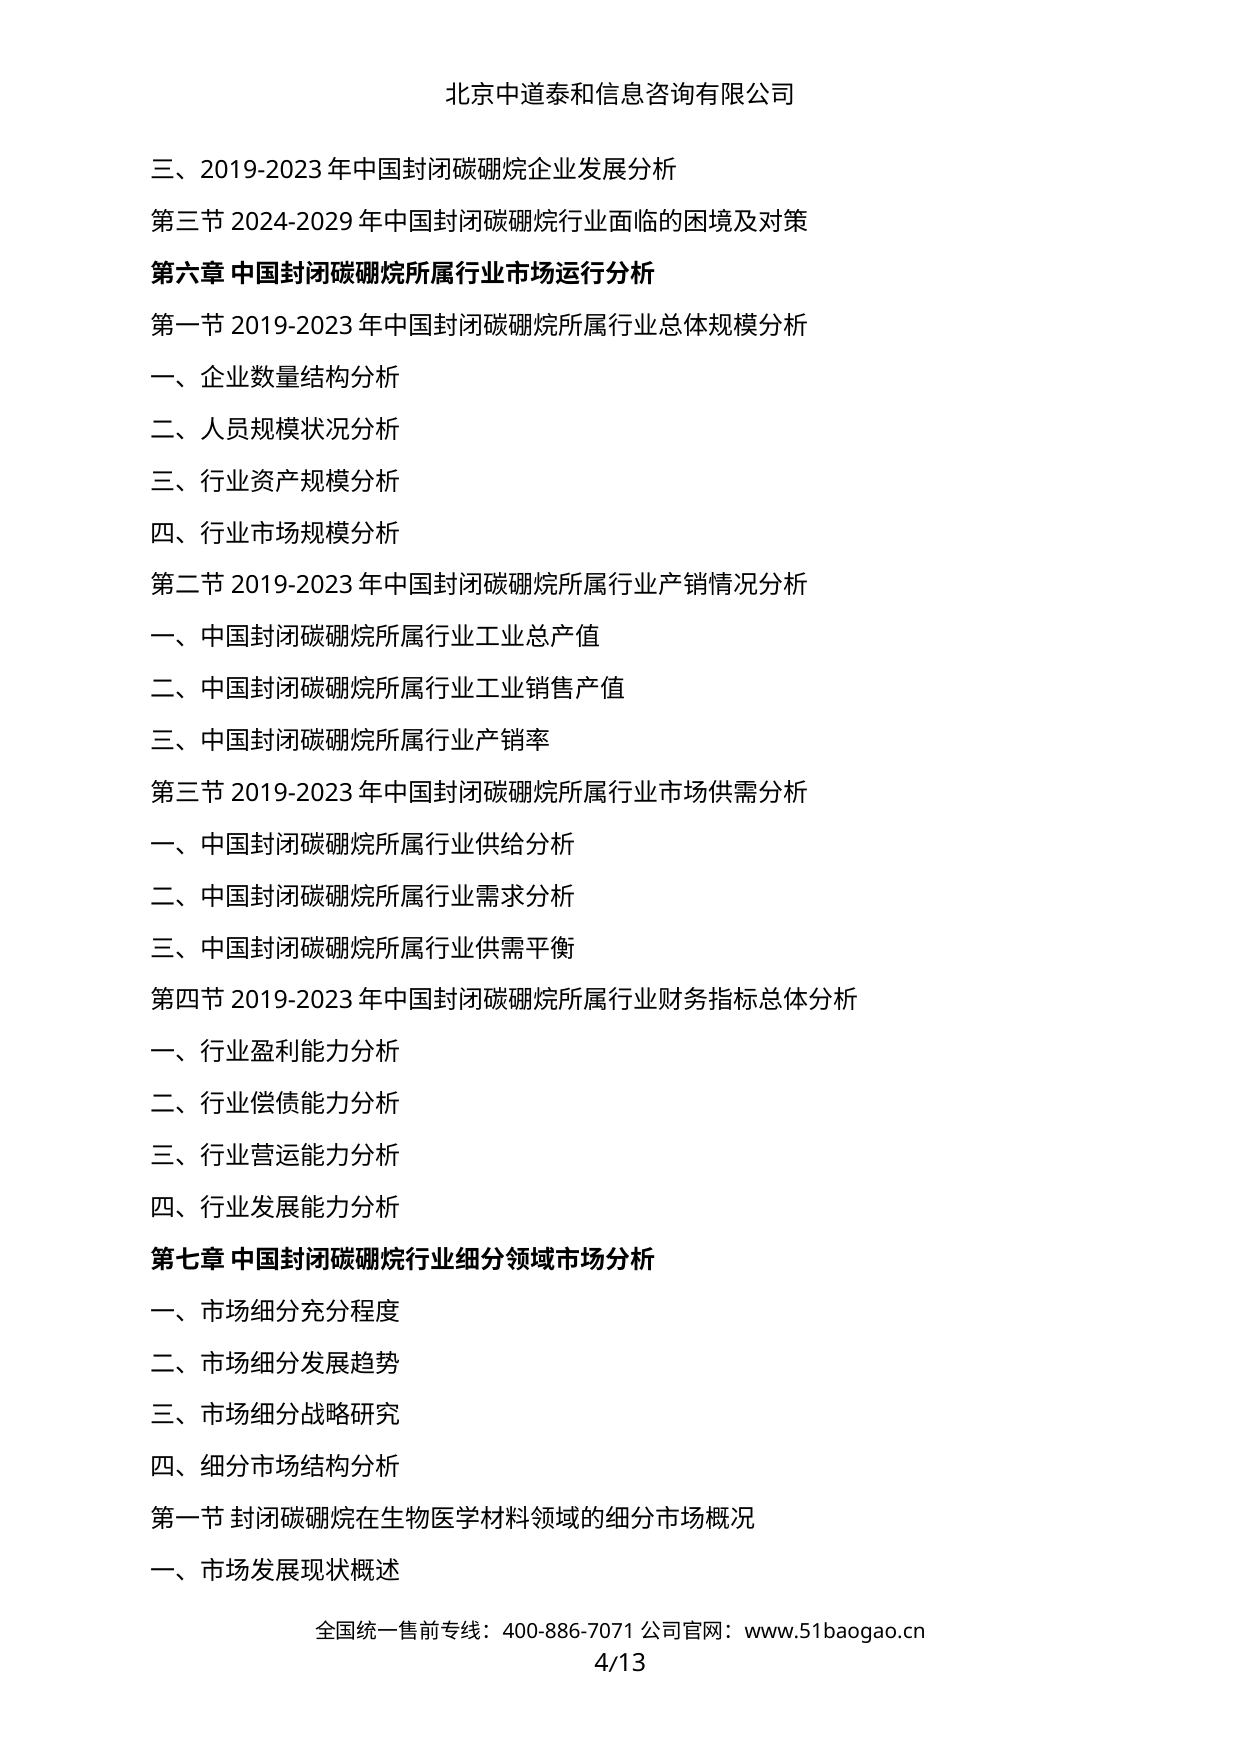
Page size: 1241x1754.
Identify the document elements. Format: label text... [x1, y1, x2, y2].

text 二、市场细分发展趋势 [150, 1343, 1090, 1379]
text 三、市场细分战略研究 [150, 1395, 1090, 1431]
text 第一节 封闭碳硼烷在生物医学材料领域的细分市场概况 [150, 1499, 1090, 1535]
text 三、行业营运能力分析 [150, 1136, 1090, 1172]
text 二、行业偿债能力分析 [150, 1084, 1090, 1120]
text 一、企业数量结构分析 [150, 357, 1090, 394]
text 一、市场细分充分程度 [150, 1291, 1090, 1327]
text 三、2019-2023年中国封闭碳硼烷企业发展分析 [150, 150, 1090, 186]
text 一、中国封闭碳硼烷所属行业工业总产值 [150, 617, 1090, 653]
text 四、细分市场结构分析 [150, 1447, 1090, 1483]
text 第六章 中国封闭碳硼烷所属行业市场运行分析 [150, 254, 1090, 290]
text 三、中国封闭碳硼烷所属行业供需平衡 [150, 928, 1090, 964]
text 第二节 2019-2023年中国封闭碳硼烷所属行业产销情况分析 [150, 565, 1090, 601]
text 第三节 2024-2029年中国封闭碳硼烷行业面临的困境及对策 [150, 202, 1090, 238]
text 第三节 2019-2023年中国封闭碳硼烷所属行业市场供需分析 [150, 772, 1090, 809]
text 第四节 2019-2023年中国封闭碳硼烷所属行业财务指标总体分析 [150, 980, 1090, 1016]
text 四、行业市场规模分析 [150, 513, 1090, 549]
text 三、中国封闭碳硼烷所属行业产销率 [150, 721, 1090, 757]
text 二、人员规模状况分析 [150, 409, 1090, 446]
text 一、行业盈利能力分析 [150, 1032, 1090, 1068]
text 一、中国封闭碳硼烷所属行业供给分析 [150, 824, 1090, 861]
text 二、中国封闭碳硼烷所属行业工业销售产值 [150, 669, 1090, 705]
text 四、行业发展能力分析 [150, 1187, 1090, 1224]
text 一、市场发展现状概述 [150, 1551, 1090, 1587]
text 二、中国封闭碳硼烷所属行业需求分析 [150, 876, 1090, 912]
text 第一节 2019-2023年中国封闭碳硼烷所属行业总体规模分析 [150, 306, 1090, 342]
text 第七章 中国封闭碳硼烷行业细分领域市场分析 [150, 1239, 1090, 1276]
text 三、行业资产规模分析 [150, 461, 1090, 497]
